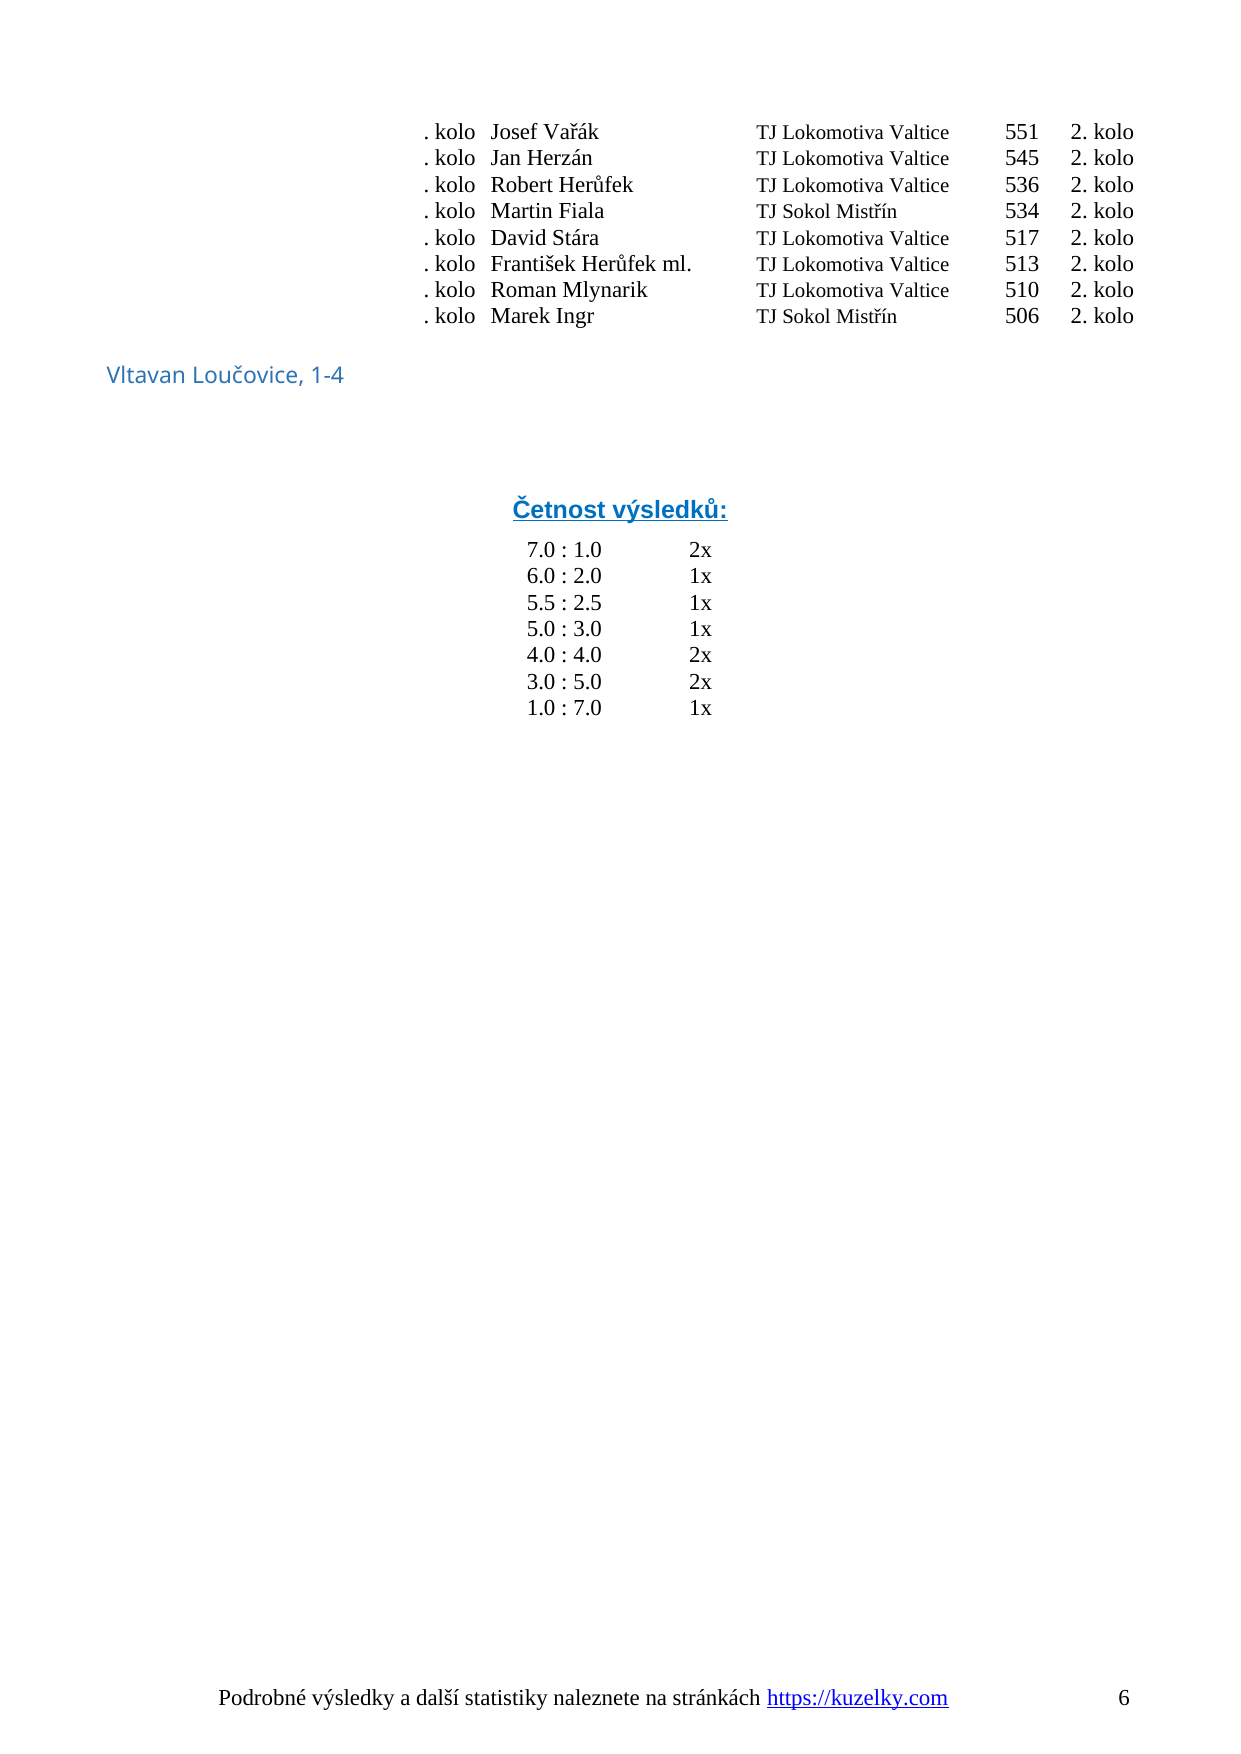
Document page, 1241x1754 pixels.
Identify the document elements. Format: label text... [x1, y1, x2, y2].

text 5.0 : 3.0 1x [106, 615, 1134, 641]
text 3.0 : 5.0 2x [106, 668, 1134, 694]
text . kolo Jan Herzán TJ Lokomotiva Valtice 545 2. kolo [106, 144, 1134, 171]
text . kolo Roman Mlynarik TJ Lokomotiva Valtice 510 2. kolo [106, 276, 1134, 303]
text 7.0 : 1.0 2x [106, 536, 1134, 562]
text . kolo Martin Fiala TJ Sokol Mistřín 534 2. kolo [106, 197, 1134, 223]
text 5.5 : 2.5 1x [106, 589, 1134, 615]
text Četnost výsledků: [94, 495, 1145, 523]
text . kolo Josef Vařák TJ Lokomotiva Valtice 551 2. kolo [106, 118, 1134, 144]
text . kolo David Stára TJ Lokomotiva Valtice 517 2. kolo [106, 223, 1134, 250]
text . kolo František Herůfek ml. TJ Lokomotiva Valtice 513 2. kolo [106, 250, 1134, 276]
text 1.0 : 7.0 1x [106, 694, 1134, 721]
text 4.0 : 4.0 2x [106, 641, 1134, 668]
text 6.0 : 2.0 1x [106, 562, 1134, 589]
text . kolo Robert Herůfek TJ Lokomotiva Valtice 536 2. kolo [106, 171, 1134, 197]
subtitle Vltavan Loučovice, 1-4 [106, 359, 1134, 391]
text . kolo Marek Ingr TJ Sokol Mistřín 506 2. kolo [106, 303, 1134, 329]
